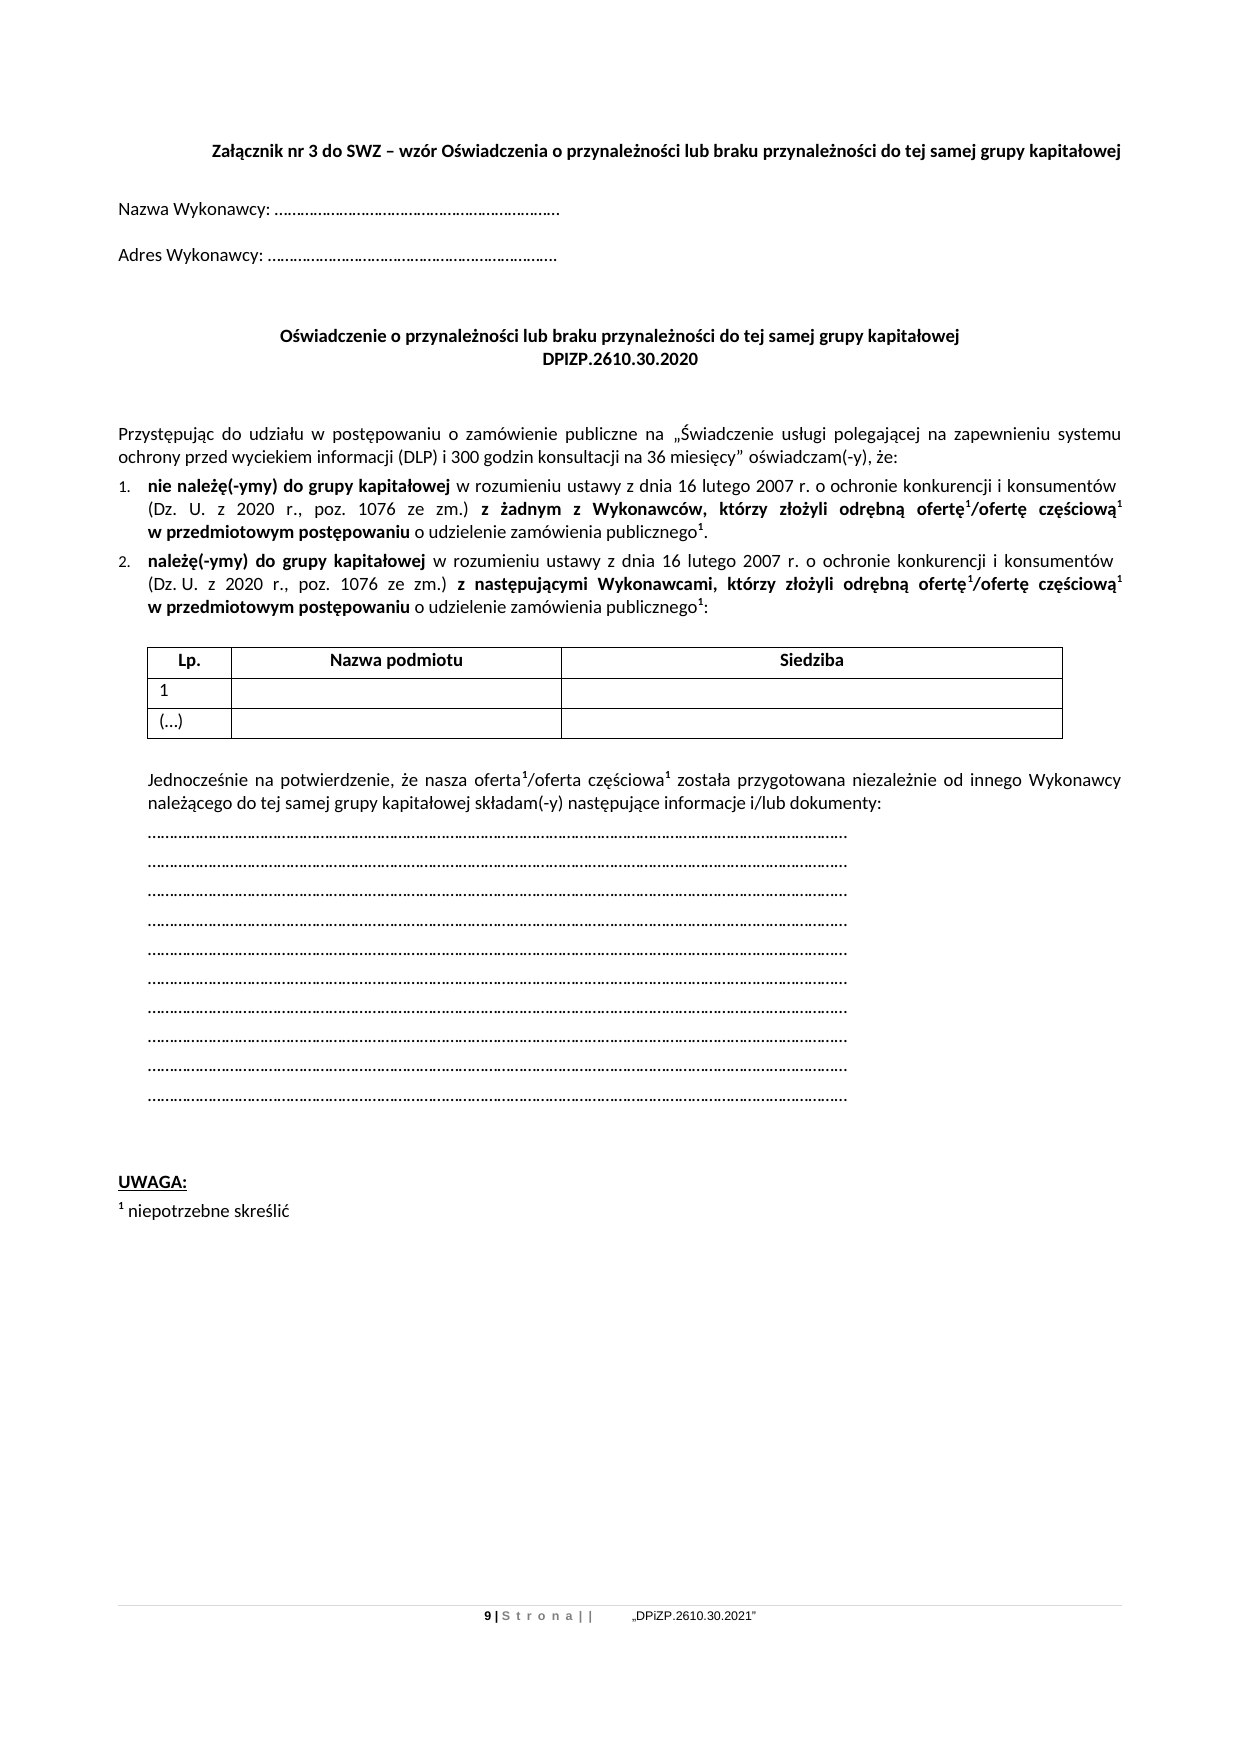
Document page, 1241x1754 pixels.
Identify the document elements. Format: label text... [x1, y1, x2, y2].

text ……………………………………………………………………………………………………………………………………………… [148, 937, 1122, 960]
text ……………………………………………………………………………………………………………………………………………… [148, 1083, 1122, 1106]
table_cell (…) [148, 709, 231, 738]
text ……………………………………………………………………………………………………………………………………………… [148, 849, 1122, 872]
text ……………………………………………………………………………………………………………………………………………… [148, 820, 1122, 843]
text Przystępując do udziału w postępowaniu o zamówienie publiczne na „Świadczenie usługi polegającej na zapewnieniu systemu ochrony przed wyciekiem informacji (DLP) i 300 godzin konsultacji na 36 miesięcy” oświadczam(-y), że: [118, 422, 1122, 468]
table_cell [562, 679, 1062, 708]
list nie należę(-ymy) do grupy kapitałowej w rozumieniu ustawy z dnia 16 lutego 2007 r. o ochronie konkurencji i konsumentów (Dz. U. z 2020 r., poz. 1076 ze zm.) z żadnym z Wykonawców, którzy złożyli odrębną ofertę1/ofertę częściową1 w przedmiotowym postępowaniu o udzielenie zamówienia publicznego1. [118, 474, 1122, 543]
table_header Siedziba [562, 648, 1062, 677]
text 1 niepotrzebne skreślić [118, 1199, 1122, 1222]
table_cell [232, 709, 561, 738]
text Nazwa Wykonawcy: ………………………………………………………… [118, 197, 1122, 220]
text Załącznik nr 3 do SWZ – wzór Oświadczenia o przynależności lub braku przynależności do tej samej grupy kapitałowej [118, 139, 1122, 162]
text DPIZP.2610.30.2020 [118, 347, 1122, 370]
table_header Nazwa podmiotu [232, 648, 561, 677]
text ……………………………………………………………………………………………………………………………………………… [148, 1053, 1122, 1076]
list należę(-ymy) do grupy kapitałowej w rozumieniu ustawy z dnia 16 lutego 2007 r. o ochronie konkurencji i konsumentów (Dz. U. z 2020 r., poz. 1076 ze zm.) z następującymi Wykonawcami, którzy złożyli odrębną ofertę1/ofertę częściową1 w przedmiotowym postępowaniu o udzielenie zamówienia publicznego1: [118, 549, 1122, 618]
text Oświadczenie o przynależności lub braku przynależności do tej samej grupy kapitałowej [118, 324, 1122, 347]
text ……………………………………………………………………………………………………………………………………………… [148, 908, 1122, 931]
table_cell [562, 709, 1062, 738]
text Jednocześnie na potwierdzenie, że nasza oferta1/oferta częściowa1 została przygotowana niezależnie od innego Wykonawcy należącego do tej samej grupy kapitałowej składam(-y) następujące informacje i/lub dokumenty: [148, 768, 1122, 814]
text ……………………………………………………………………………………………………………………………………………… [148, 878, 1122, 901]
text ……………………………………………………………………………………………………………………………………………… [148, 995, 1122, 1018]
text Adres Wykonawcy: …………………………………………………………. [118, 243, 1122, 266]
table_header Lp. [148, 648, 231, 677]
table_cell [232, 679, 561, 708]
text ……………………………………………………………………………………………………………………………………………… [148, 1024, 1122, 1047]
text ……………………………………………………………………………………………………………………………………………… [148, 966, 1122, 989]
table_cell 1 [148, 679, 231, 708]
text UWAGA: [118, 1170, 1122, 1193]
